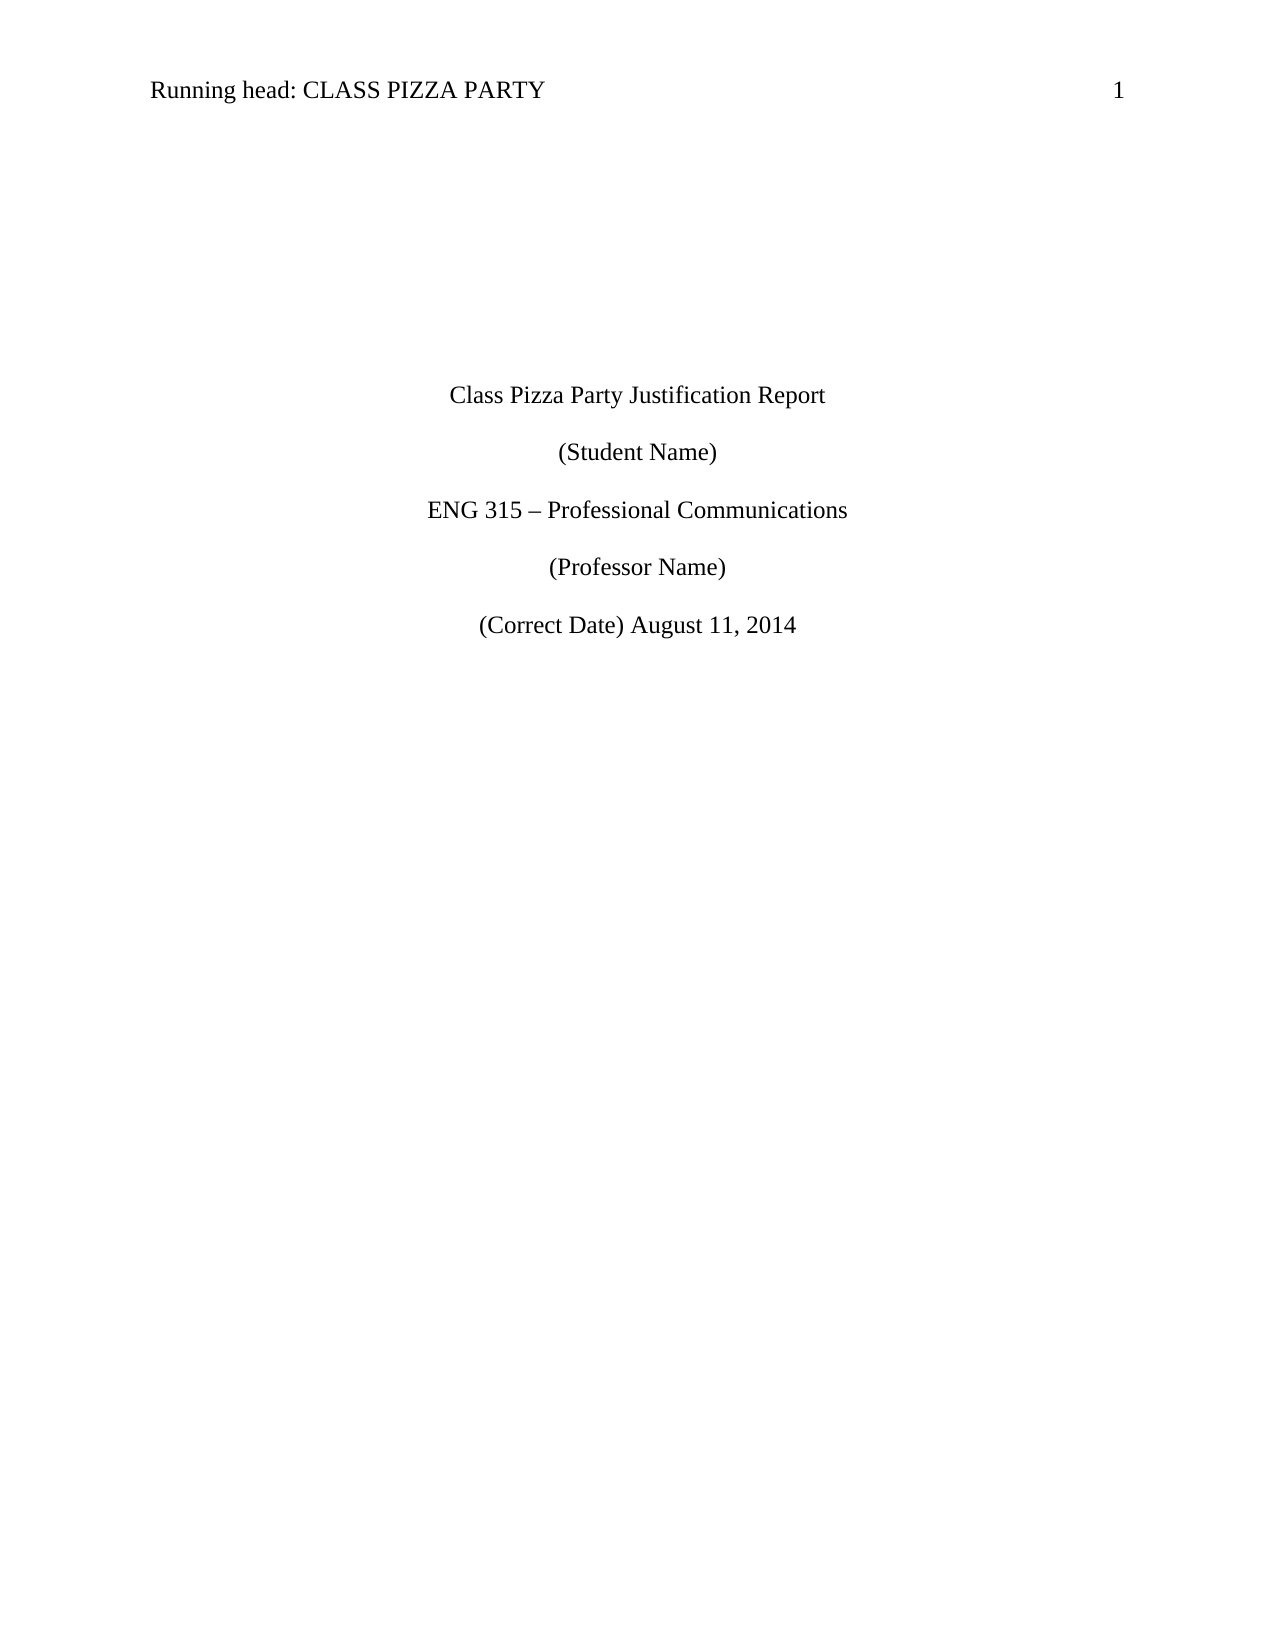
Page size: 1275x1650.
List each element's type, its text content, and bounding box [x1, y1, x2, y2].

text ENG 315 – Professional Communications [150, 495, 1125, 524]
text (Professor Name) [150, 552, 1125, 581]
text Class Pizza Party Justification Report [150, 380, 1125, 409]
text (Correct Date) August 11, 2014 [150, 610, 1125, 639]
text (Student Name) [150, 437, 1125, 466]
